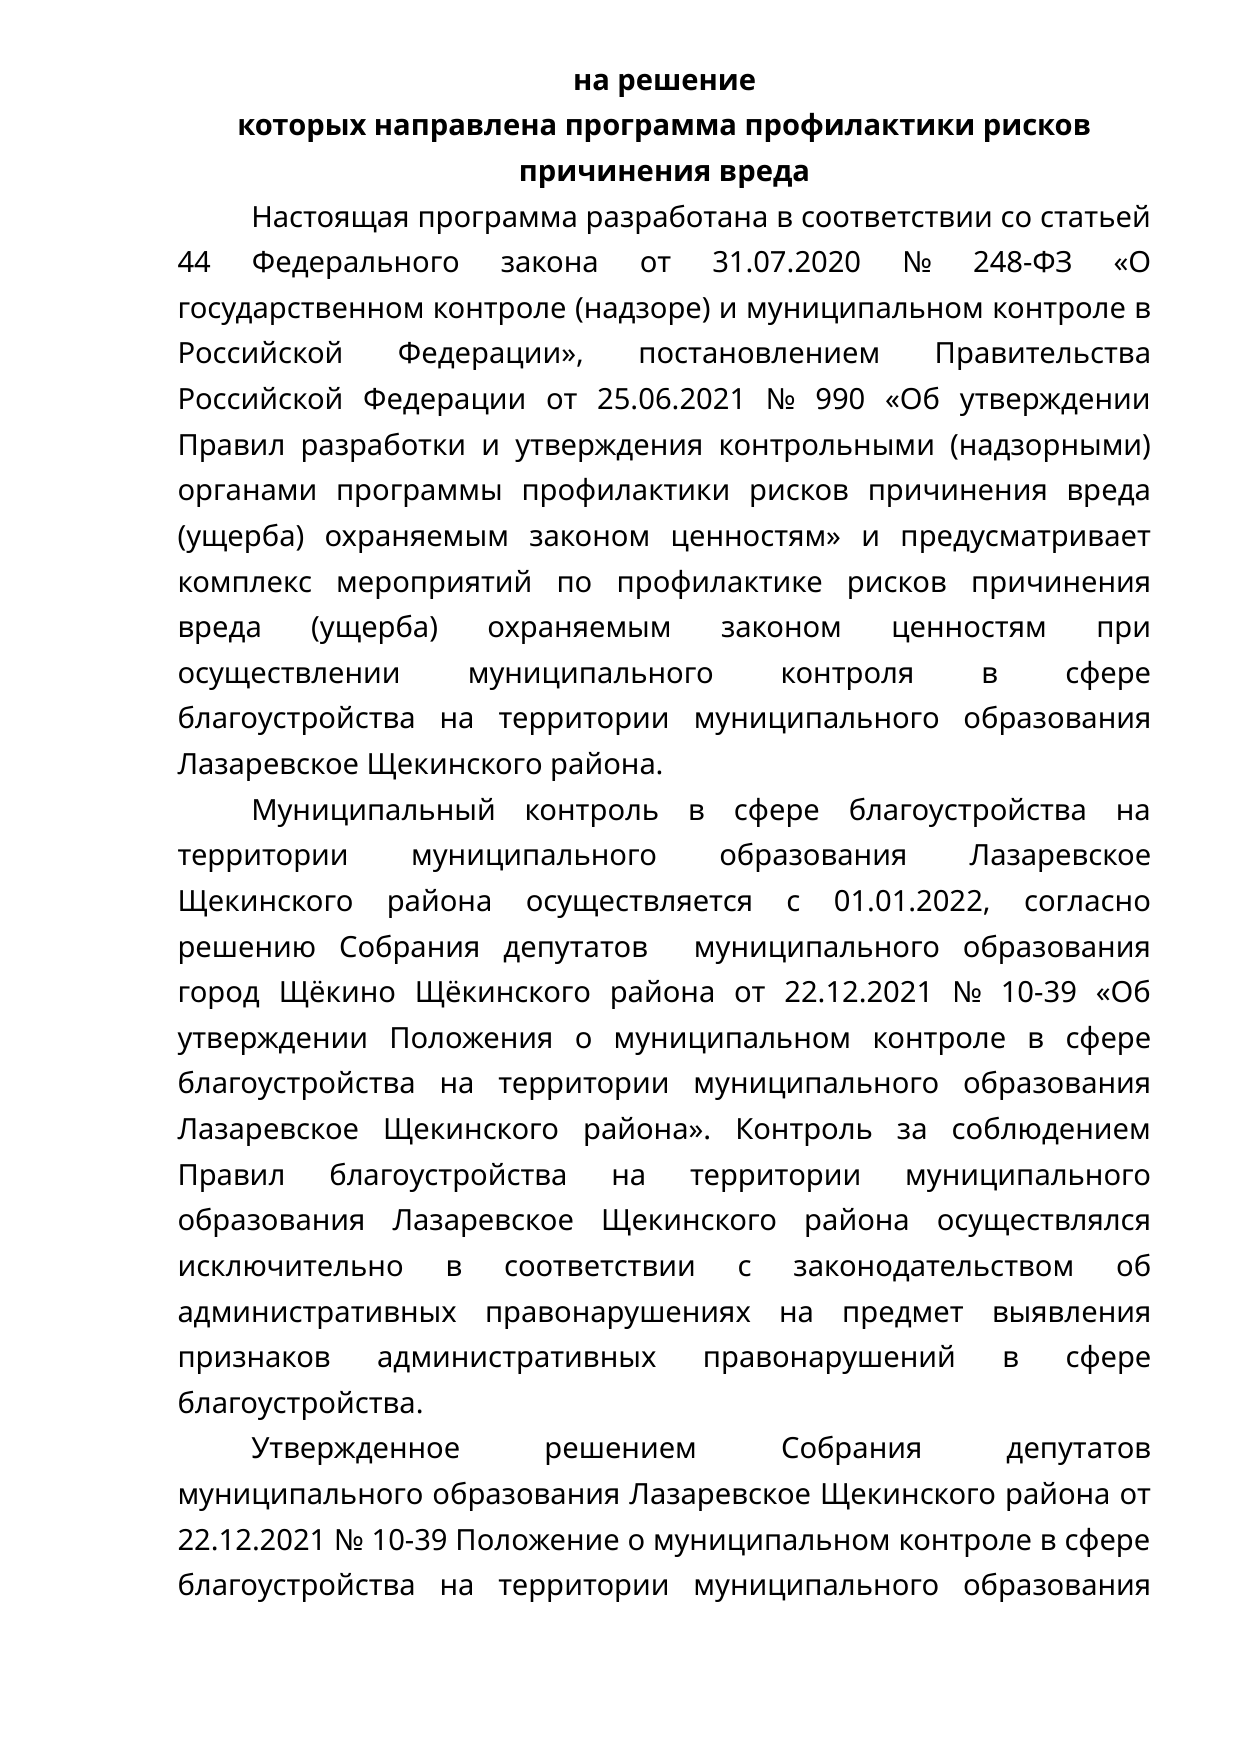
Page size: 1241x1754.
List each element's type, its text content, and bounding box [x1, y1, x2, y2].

text Муниципальный контроль в сфере благоустройства на территории муниципального образования Лазаревское Щекинского района осуществляется с 01.01.2022, согласно решению Собрания депутатов муниципального образования город Щёкино Щёкинского района от 22.12.2021 № 10-39 «Об утверждении Положения о муниципальном контроле в сфере благоустройства на территории муниципального образования Лазаревское Щекинского района». Контроль за соблюдением Правил благоустройства на территории муниципального образования Лазаревское Щекинского района осуществлялся исключительно в соответствии с законодательством об административных правонарушениях на предмет выявления признаков административных правонарушений в сфере благоустройства. [177, 789, 1152, 1422]
text Настоящая программа разработана в соответствии со статьей 44 Федерального закона от 31.07.2020 № 248-ФЗ «О государственном контроле (надзоре) и муниципальном контроле в Российской Федерации», постановлением Правительства Российской Федерации от 25.06.2021 № 990 «Об утверждении Правил разработки и утверждения контрольными (надзорными) органами программы профилактики рисков причинения вреда (ущерба) охраняемым законом ценностям» и предусматривает комплекс мероприятий по профилактике рисков причинения вреда (ущерба) охраняемым законом ценностям при осуществлении муниципального контроля в сфере благоустройства на территории муниципального образования Лазаревское Щекинского района. [177, 196, 1152, 783]
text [177, 1428, 1152, 1604]
text которых направлена программа профилактики рисков причинения вреда [177, 105, 1152, 190]
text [177, 59, 1152, 99]
